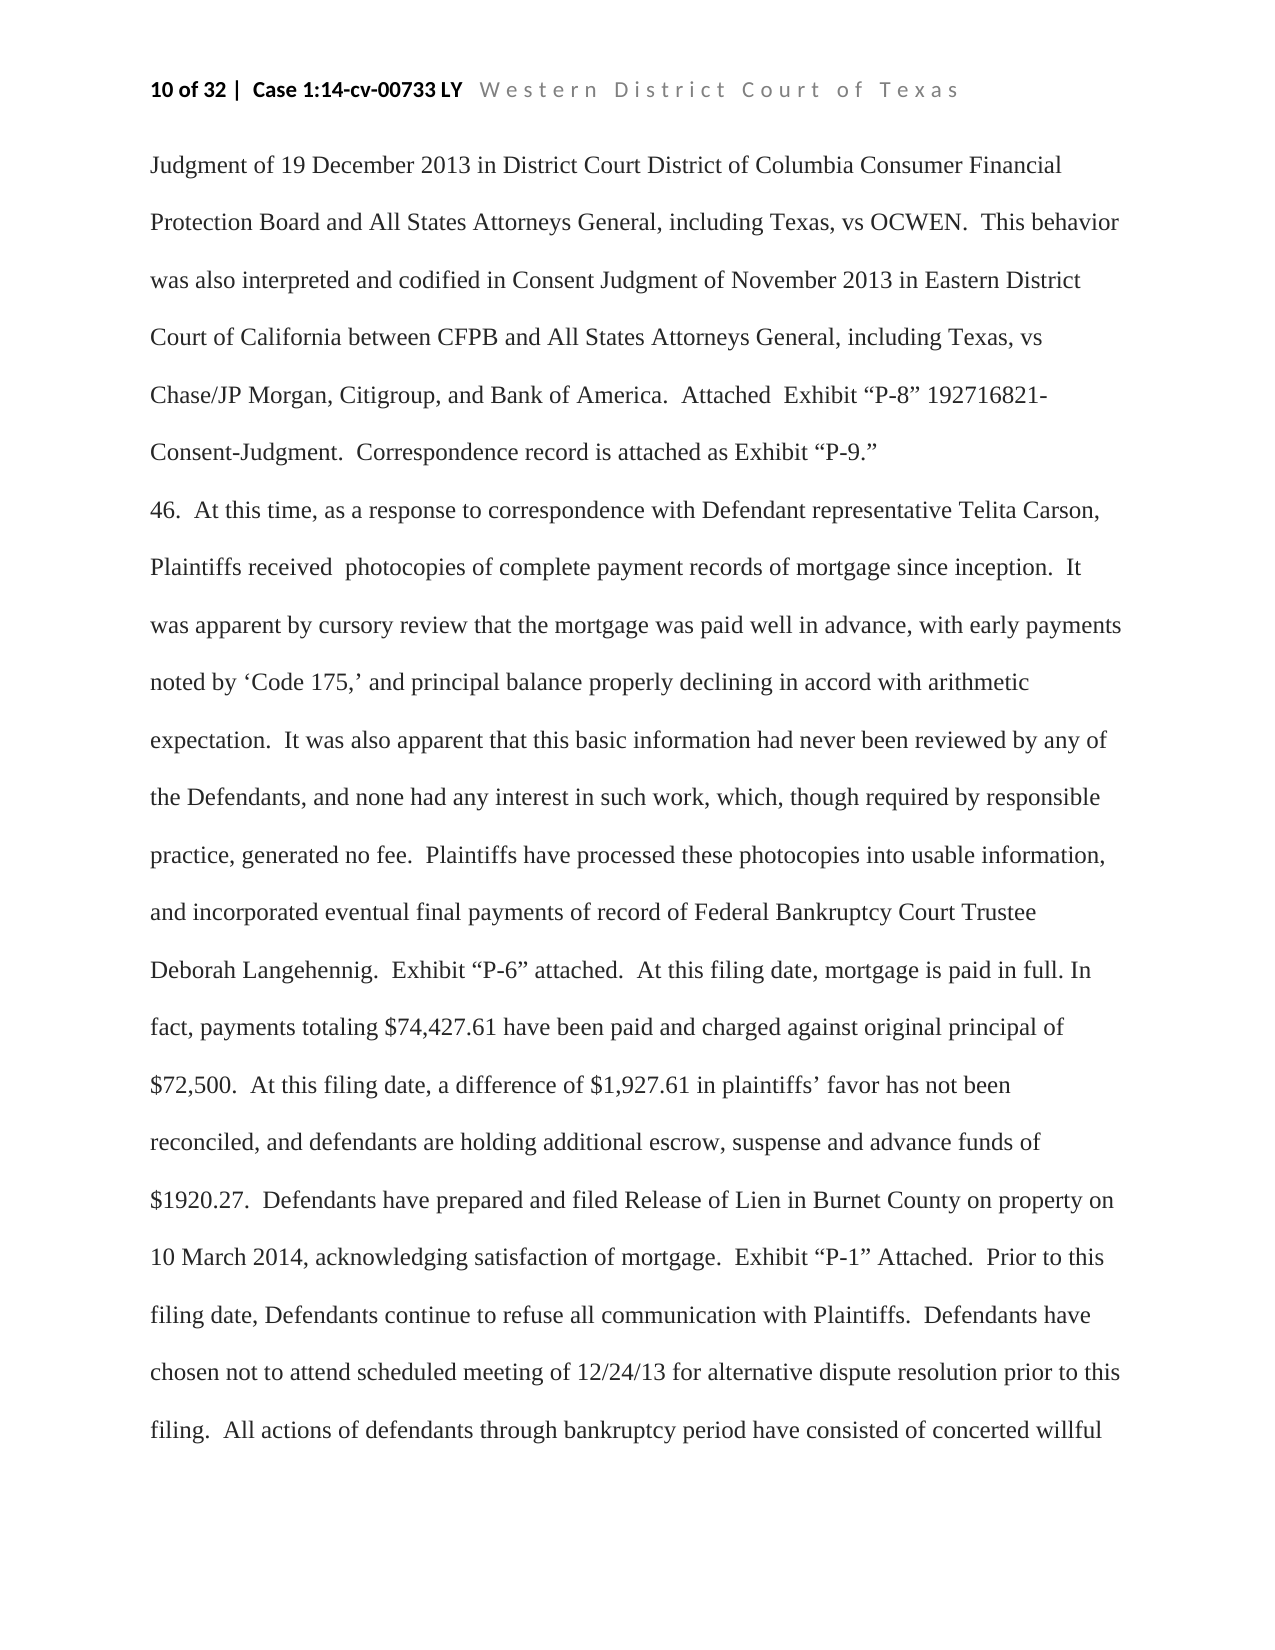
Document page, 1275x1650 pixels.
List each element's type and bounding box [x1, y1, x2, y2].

text [150, 150, 1125, 466]
text [150, 495, 1125, 1444]
